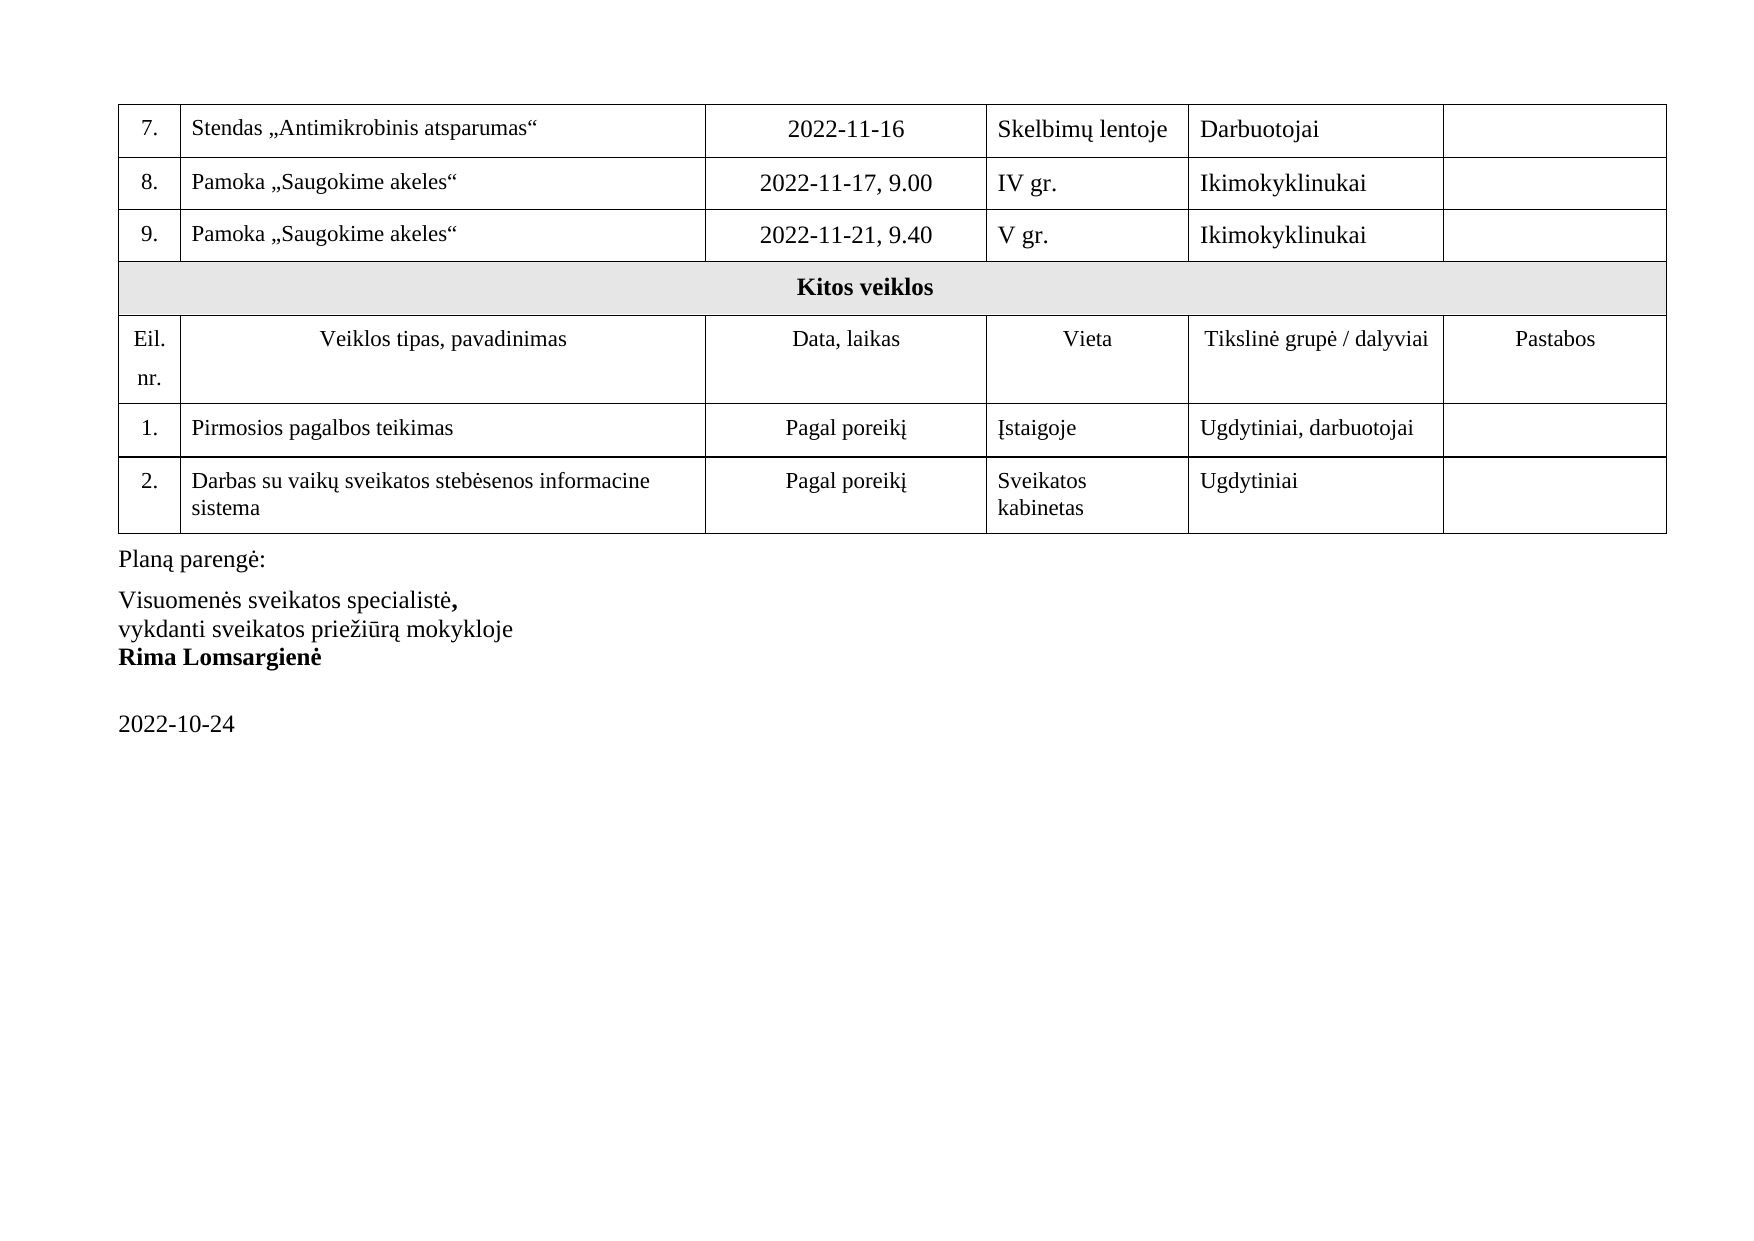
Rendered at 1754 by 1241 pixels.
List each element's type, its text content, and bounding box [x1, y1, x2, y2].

table_cell Darbuotojai [1189, 105, 1443, 157]
table_cell Ugdytiniai [1189, 458, 1443, 533]
table_cell [1444, 458, 1666, 533]
table_cell Ikimokyklinukai [1189, 210, 1443, 261]
table_cell Pirmosios pagalbos teikimas [181, 404, 705, 456]
table_cell [1444, 158, 1666, 209]
table_cell Pamoka „Saugokime akeles“ [181, 158, 705, 209]
text 2022-10-24 [118, 709, 1695, 738]
table_cell 2022-11-21, 9.40 [706, 210, 986, 261]
table_cell Tikslinė grupė / dalyviai [1189, 316, 1443, 403]
table_cell 7. [119, 105, 180, 157]
text Visuomenės sveikatos specialistė, [118, 585, 1695, 614]
table_cell Įstaigoje [987, 404, 1188, 456]
table_cell Pagal poreikį [706, 404, 986, 456]
table_cell 9. [119, 210, 180, 261]
table_cell 2. [119, 458, 180, 533]
table_cell Pagal poreikį [706, 458, 986, 533]
table_cell 2022-11-16 [706, 105, 986, 157]
table_cell V gr. [987, 210, 1188, 261]
table_cell Veiklos tipas, pavadinimas [181, 316, 705, 403]
table_cell Ikimokyklinukai [1189, 158, 1443, 209]
table_cell IV gr. [987, 158, 1188, 209]
table_cell Eil. nr. [119, 316, 180, 403]
text Rima Lomsargienė [118, 642, 1695, 671]
text Planą parengė: [118, 544, 1695, 572]
table_cell Ugdytiniai, darbuotojai [1189, 404, 1443, 456]
table_cell Data, laikas [706, 316, 986, 403]
table_cell [1444, 404, 1666, 456]
table_cell Pamoka „Saugokime akeles“ [181, 210, 705, 261]
table_cell Sveikatos kabinetas [987, 458, 1188, 533]
table_cell Darbas su vaikų sveikatos stebėsenos informacine sistema [181, 458, 705, 533]
table_cell Skelbimų lentoje [987, 105, 1188, 157]
table_cell [1444, 210, 1666, 261]
table_cell Kitos veiklos [119, 262, 1666, 314]
text vykdanti sveikatos priežiūrą mokykloje [118, 614, 1695, 642]
table_cell 2022-11-17, 9.00 [706, 158, 986, 209]
table_cell [1444, 105, 1666, 157]
table_cell Pastabos [1444, 316, 1666, 403]
table_cell Stendas „Antimikrobinis atsparumas“ [181, 105, 705, 157]
table_cell 8. [119, 158, 180, 209]
table_cell 1. [119, 404, 180, 456]
table_cell Vieta [987, 316, 1188, 403]
